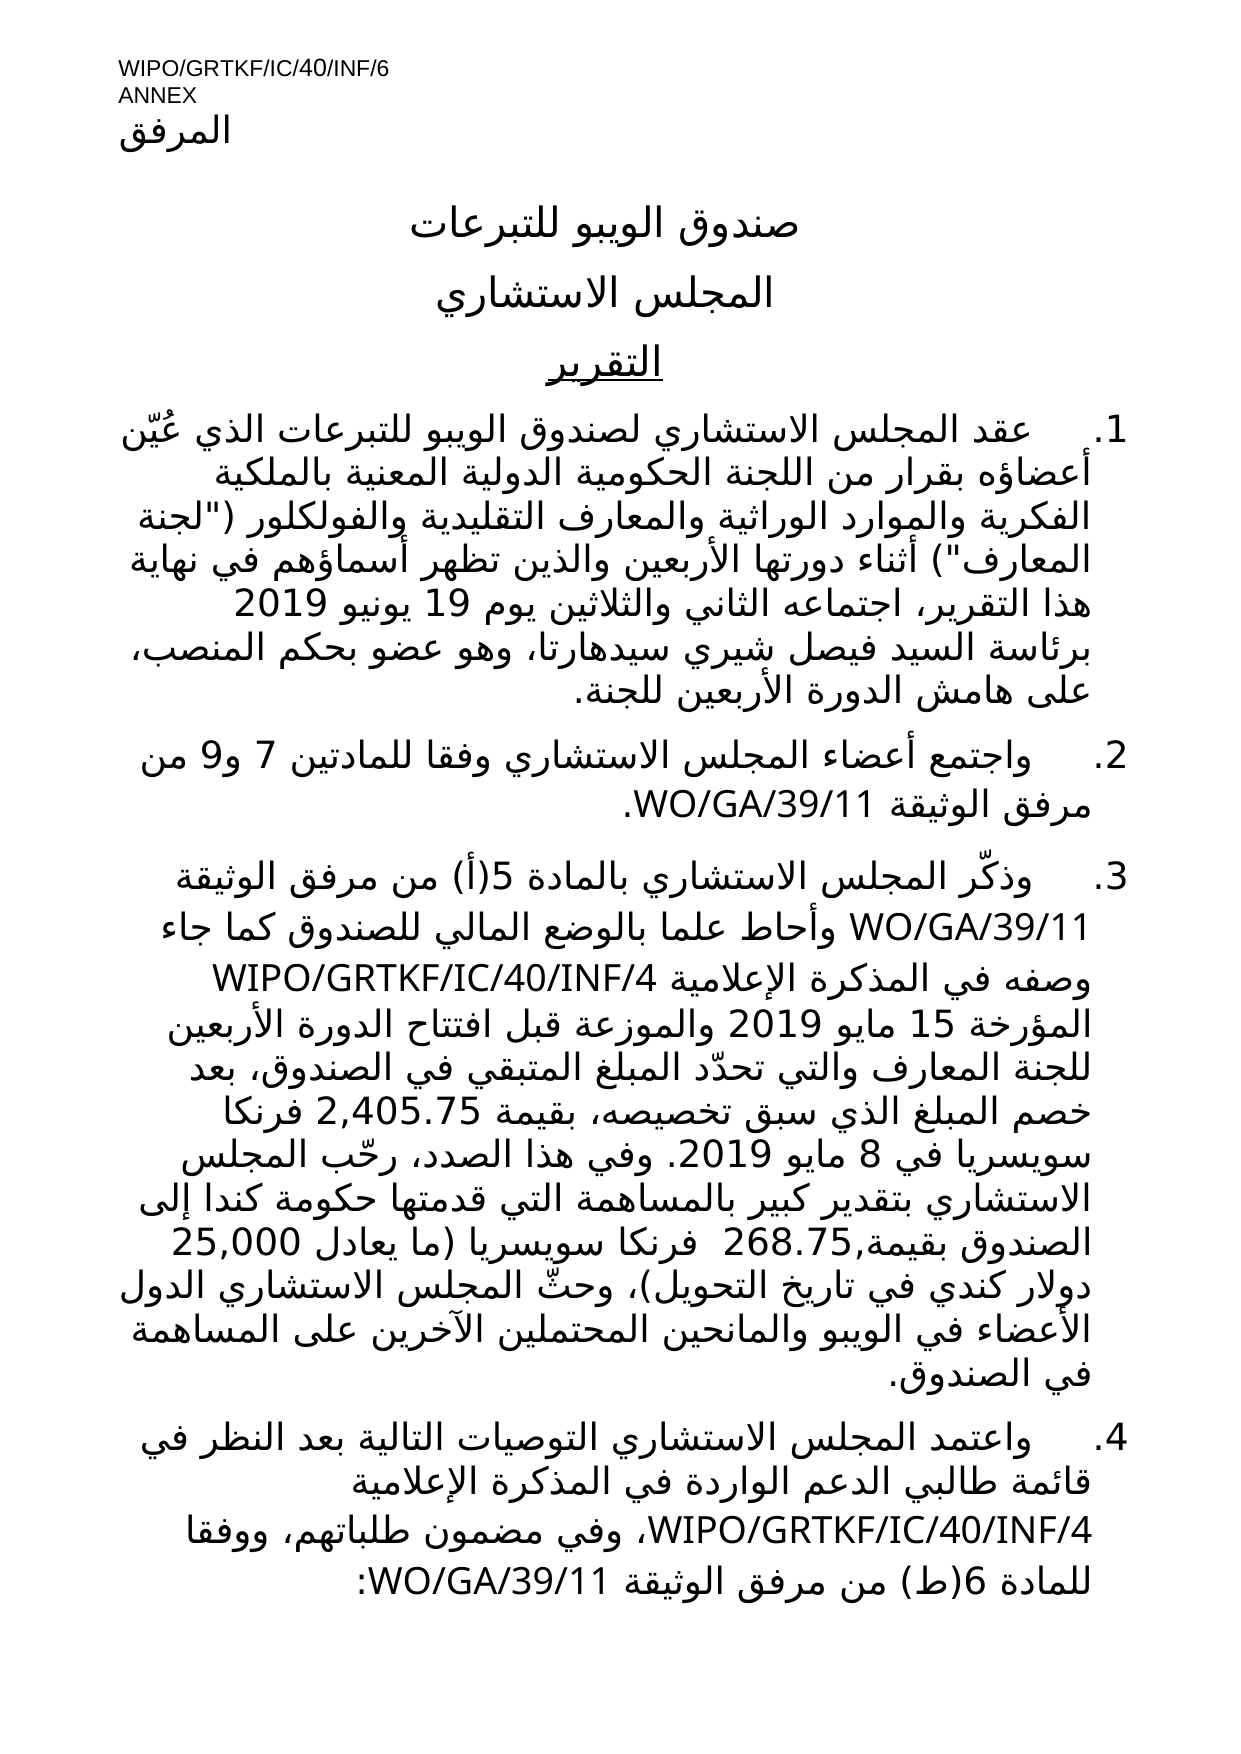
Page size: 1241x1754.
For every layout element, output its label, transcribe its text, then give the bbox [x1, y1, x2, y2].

text واعتمد المجلس الاستشاري التوصيات التالية بعد النظر في قائمة طالبي الدعم الواردة في المذكرة الإعلامية WIPO/GRTKF/IC/40/INF/4، وفي مضمون طلباتهم، ووفقا للمادة 6(ط) من مرفق الوثيقة WO/GA/39/11: [118, 1416, 1092, 1605]
list عقد المجلس الاستشاري لصندوق الويبو للتبرعات الذي عُيّن أعضاؤه بقرار من اللجنة الحكومية الدولية المعنية بالملكية الفكرية والموارد الوراثية والمعارف التقليدية والفولكلور ("لجنة المعارف") أثناء دورتها الأربعين والذين تظهر أسماؤهم في نهاية هذا التقرير، اجتماعه الثاني والثلاثين يوم 19 يونيو 2019 برئاسة السيد فيصل شيري سيدهارتا، وهو عضو بحكم المنصب، على هامش الدورة الأربعين للجنة. [118, 407, 1092, 713]
text صندوق الويبو للتبرعات [118, 199, 1092, 248]
text وذكّر المجلس الاستشاري بالمادة 5(أ) من مرفق الوثيقة WO/GA/39/11 وأحاط علما بالوضع المالي للصندوق كما جاء وصفه في المذكرة الإعلامية WIPO/GRTKF/IC/40/INF/4 المؤرخة 15 مايو 2019 والموزعة قبل افتتاح الدورة الأربعين للجنة المعارف والتي تحدّد المبلغ المتبقي في الصندوق، بعد خصم المبلغ الذي سبق تخصيصه، بقيمة 2,405.75 فرنكا سويسريا في 8 مايو 2019. وفي هذا الصدد، رحّب المجلس الاستشاري بتقدير كبير بالمساهمة التي قدمتها حكومة كندا إلى الصندوق بقيمة,268.75 فرنكا سويسريا (ما يعادل 25,000 دولار كندي في تاريخ التحويل)، وحثّ المجلس الاستشاري الدول الأعضاء في الويبو والمانحين المحتملين الآخرين على المساهمة في الصندوق. [118, 849, 1092, 1395]
text التقرير [118, 338, 1092, 386]
text المجلس الاستشاري [118, 268, 1092, 317]
list واجتمع أعضاء المجلس الاستشاري وفقا للمادتين 7 و9 من مرفق الوثيقة WO/GA/39/11. [118, 733, 1092, 828]
